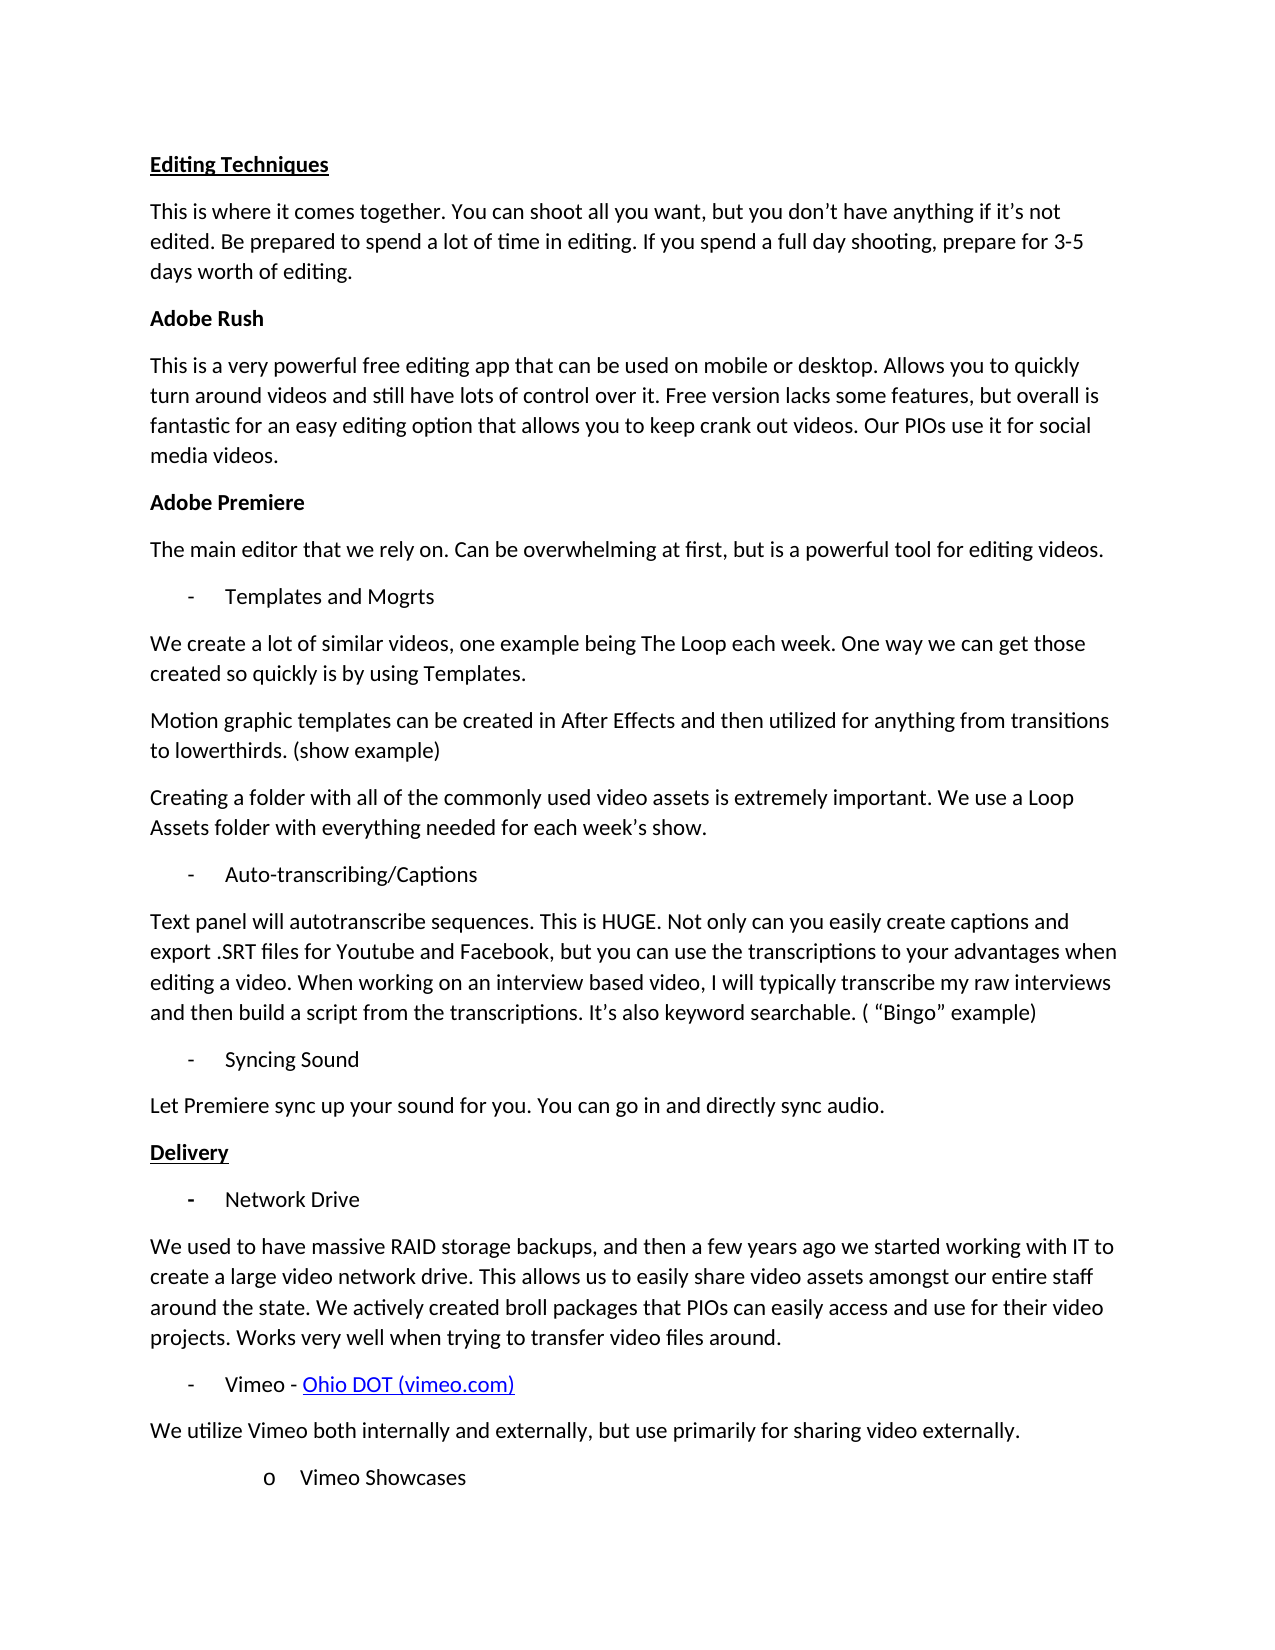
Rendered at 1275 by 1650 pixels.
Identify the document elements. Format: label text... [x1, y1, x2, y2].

list Network Drive [187, 1185, 1125, 1213]
text Let Premiere sync up your sound for you. You can go in and directly sync audio. [150, 1092, 1125, 1120]
text We utilize Vimeo both internally and externally, but use primarily for sharing video externally. [150, 1417, 1125, 1445]
list Templates and Mogrts [187, 582, 1125, 610]
list Vimeo Showcases [262, 1463, 1125, 1493]
list Vimeo - Ohio DOT (vimeo.com) [187, 1370, 1125, 1398]
text Text panel will autotranscribe sequences. This is HUGE. Not only can you easily create captions and export .SRT files for Youtube and Facebook, but you can use the transcriptions to your advantages when editing a video. When working on an interview based video, I will typically transcribe my raw interviews and then build a script from the transcriptions. It’s also keyword searchable. ( “Bingo” example) [150, 907, 1125, 1026]
text Editing Techniques [150, 150, 1125, 178]
text Adobe Rush [150, 304, 1125, 332]
text This is where it comes together. You can shoot all you want, but you don’t have anything if it’s not edited. Be prepared to spend a lot of time in editing. If you spend a full day shooting, prepare for 3-5 days worth of editing. [150, 197, 1125, 285]
text Delivery [150, 1138, 1125, 1167]
list Syncing Sound [187, 1045, 1125, 1073]
text This is a very powerful free editing app that can be used on mobile or desktop. Allows you to quickly turn around videos and still have lots of control over it. Free version lacks some features, but overall is fantastic for an easy editing option that allows you to keep crank out videos. Our PIOs use it for social media videos. [150, 351, 1125, 470]
text We create a lot of similar videos, one example being The Loop each week. One way we can get those created so quickly is by using Templates. [150, 629, 1125, 687]
list Auto-transcribing/Captions [187, 860, 1125, 888]
text We used to have massive RAID storage backups, and then a few years ago we started working with IT to create a large video network drive. This allows us to easily share video assets amongst our entire staff around the state. We actively created broll packages that PIOs can easily access and use for their video projects. Works very well when trying to transfer video files around. [150, 1232, 1125, 1351]
text Adobe Premiere [150, 488, 1125, 517]
text The main editor that we rely on. Can be overwhelming at first, but is a powerful tool for editing videos. [150, 535, 1125, 563]
text Motion graphic templates can be created in After Effects and then utilized for anything from transitions to lowerthirds. (show example) [150, 706, 1125, 764]
text Creating a folder with all of the commonly used video assets is extremely important. We use a Loop Assets folder with everything needed for each week’s show. [150, 783, 1125, 842]
